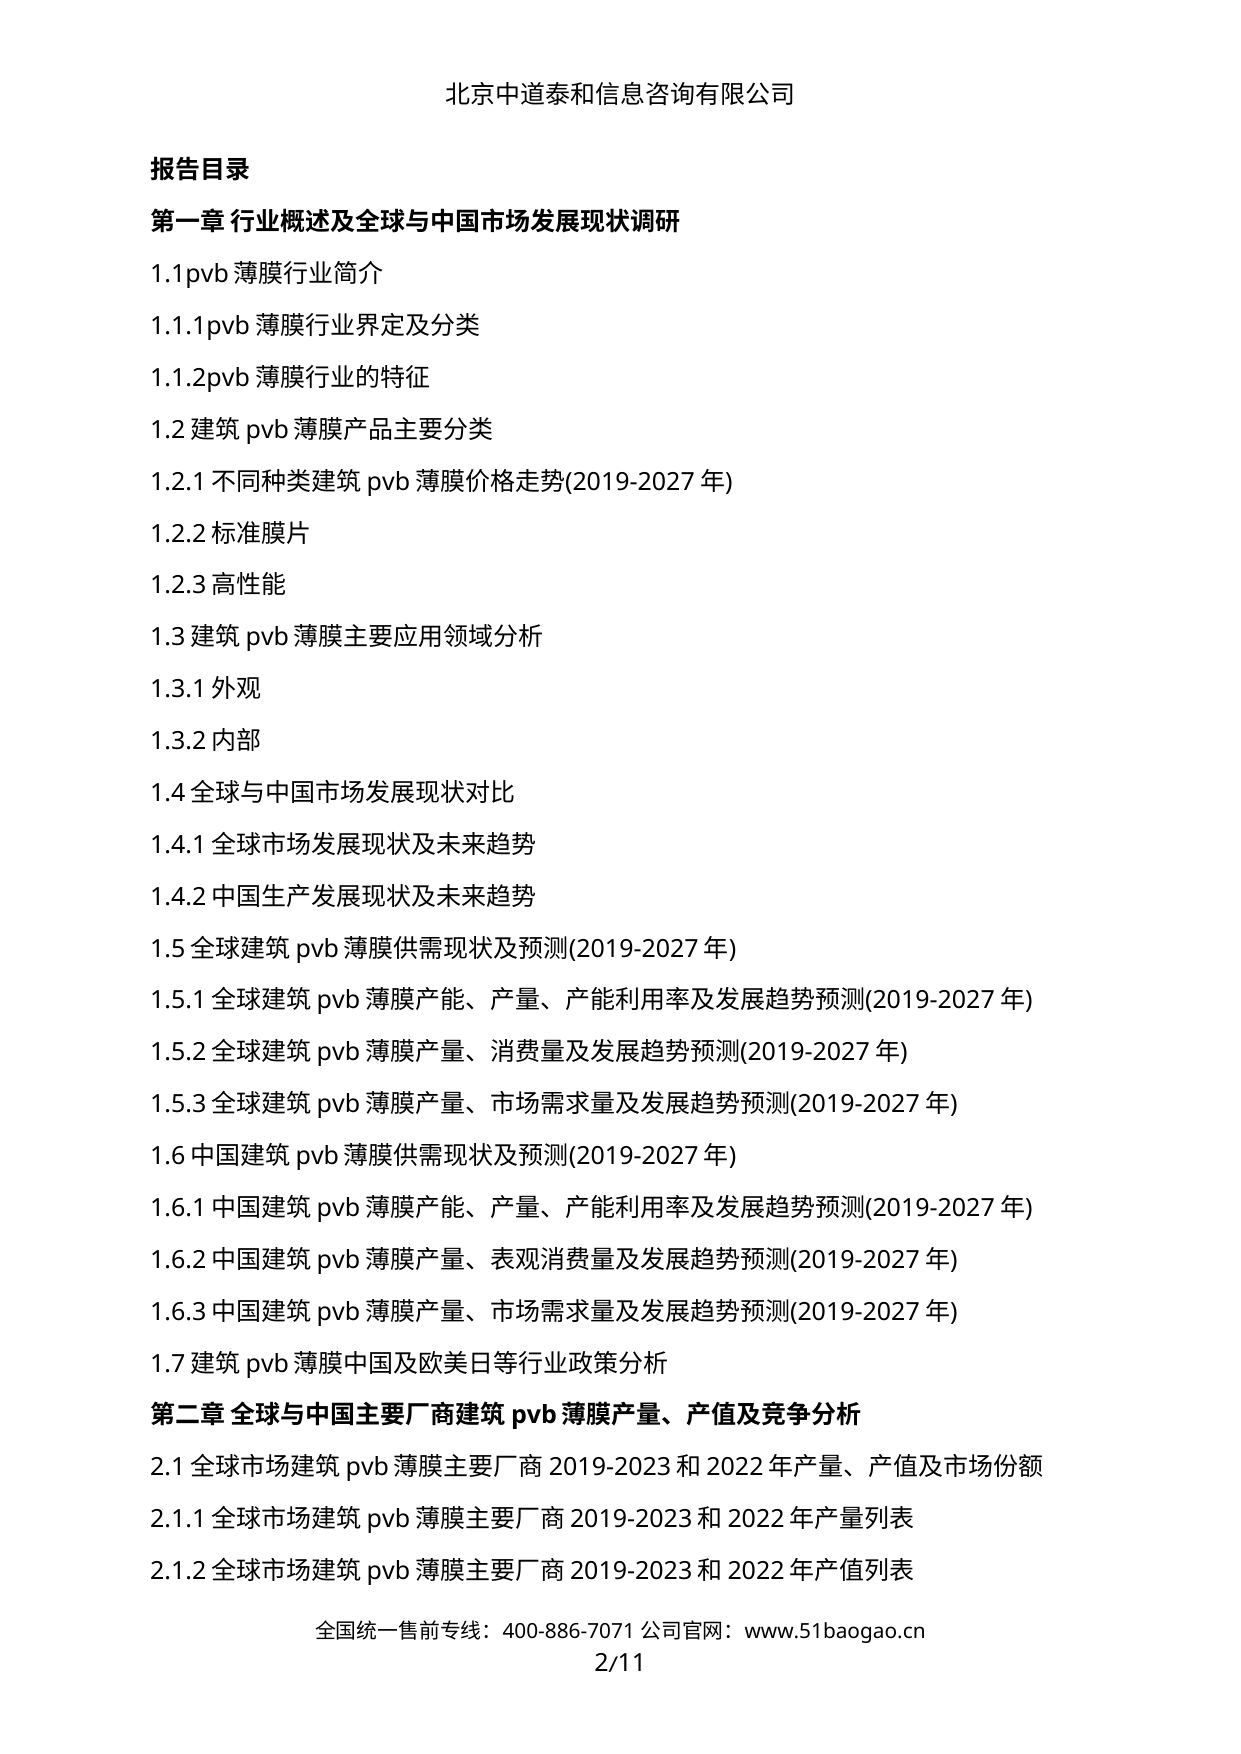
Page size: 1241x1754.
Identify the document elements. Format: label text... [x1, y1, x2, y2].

text 1.2建筑pvb薄膜产品主要分类 [150, 409, 1090, 446]
text 1.3.2内部 [150, 721, 1090, 757]
text 1.3建筑pvb薄膜主要应用领域分析 [150, 617, 1090, 653]
text 2.1.2全球市场建筑pvb薄膜主要厂商2019-2023和2022年产值列表 [150, 1551, 1090, 1587]
text 1.1pvb薄膜行业简介 [150, 254, 1090, 290]
text 第一章 行业概述及全球与中国市场发展现状调研 [150, 202, 1090, 238]
text 第二章 全球与中国主要厂商建筑pvb薄膜产量、产值及竞争分析 [150, 1395, 1090, 1431]
text 1.3.1外观 [150, 669, 1090, 705]
text 2.1.1全球市场建筑pvb薄膜主要厂商2019-2023和2022年产量列表 [150, 1499, 1090, 1535]
text 1.1.2pvb薄膜行业的特征 [150, 357, 1090, 394]
text 1.4全球与中国市场发展现状对比 [150, 772, 1090, 809]
text 1.1.1pvb薄膜行业界定及分类 [150, 306, 1090, 342]
text 1.2.3高性能 [150, 565, 1090, 601]
text 1.6.1中国建筑pvb薄膜产能、产量、产能利用率及发展趋势预测(2019-2027年) [150, 1187, 1090, 1224]
text 1.5.1全球建筑pvb薄膜产能、产量、产能利用率及发展趋势预测(2019-2027年) [150, 980, 1090, 1016]
text 1.2.1不同种类建筑pvb薄膜价格走势(2019-2027年) [150, 461, 1090, 497]
text 1.6中国建筑pvb薄膜供需现状及预测(2019-2027年) [150, 1136, 1090, 1172]
text 1.5.2全球建筑pvb薄膜产量、消费量及发展趋势预测(2019-2027年) [150, 1032, 1090, 1068]
text 报告目录 [150, 150, 1090, 186]
text 1.5全球建筑pvb薄膜供需现状及预测(2019-2027年) [150, 928, 1090, 964]
text 1.2.2标准膜片 [150, 513, 1090, 549]
text 1.7建筑pvb薄膜中国及欧美日等行业政策分析 [150, 1343, 1090, 1379]
text 1.6.3中国建筑pvb薄膜产量、市场需求量及发展趋势预测(2019-2027年) [150, 1291, 1090, 1327]
text 1.5.3全球建筑pvb薄膜产量、市场需求量及发展趋势预测(2019-2027年) [150, 1084, 1090, 1120]
text 1.6.2中国建筑pvb薄膜产量、表观消费量及发展趋势预测(2019-2027年) [150, 1239, 1090, 1276]
text 1.4.2中国生产发展现状及未来趋势 [150, 876, 1090, 912]
text 1.4.1全球市场发展现状及未来趋势 [150, 824, 1090, 861]
text 2.1全球市场建筑pvb薄膜主要厂商2019-2023和2022年产量、产值及市场份额 [150, 1447, 1090, 1483]
